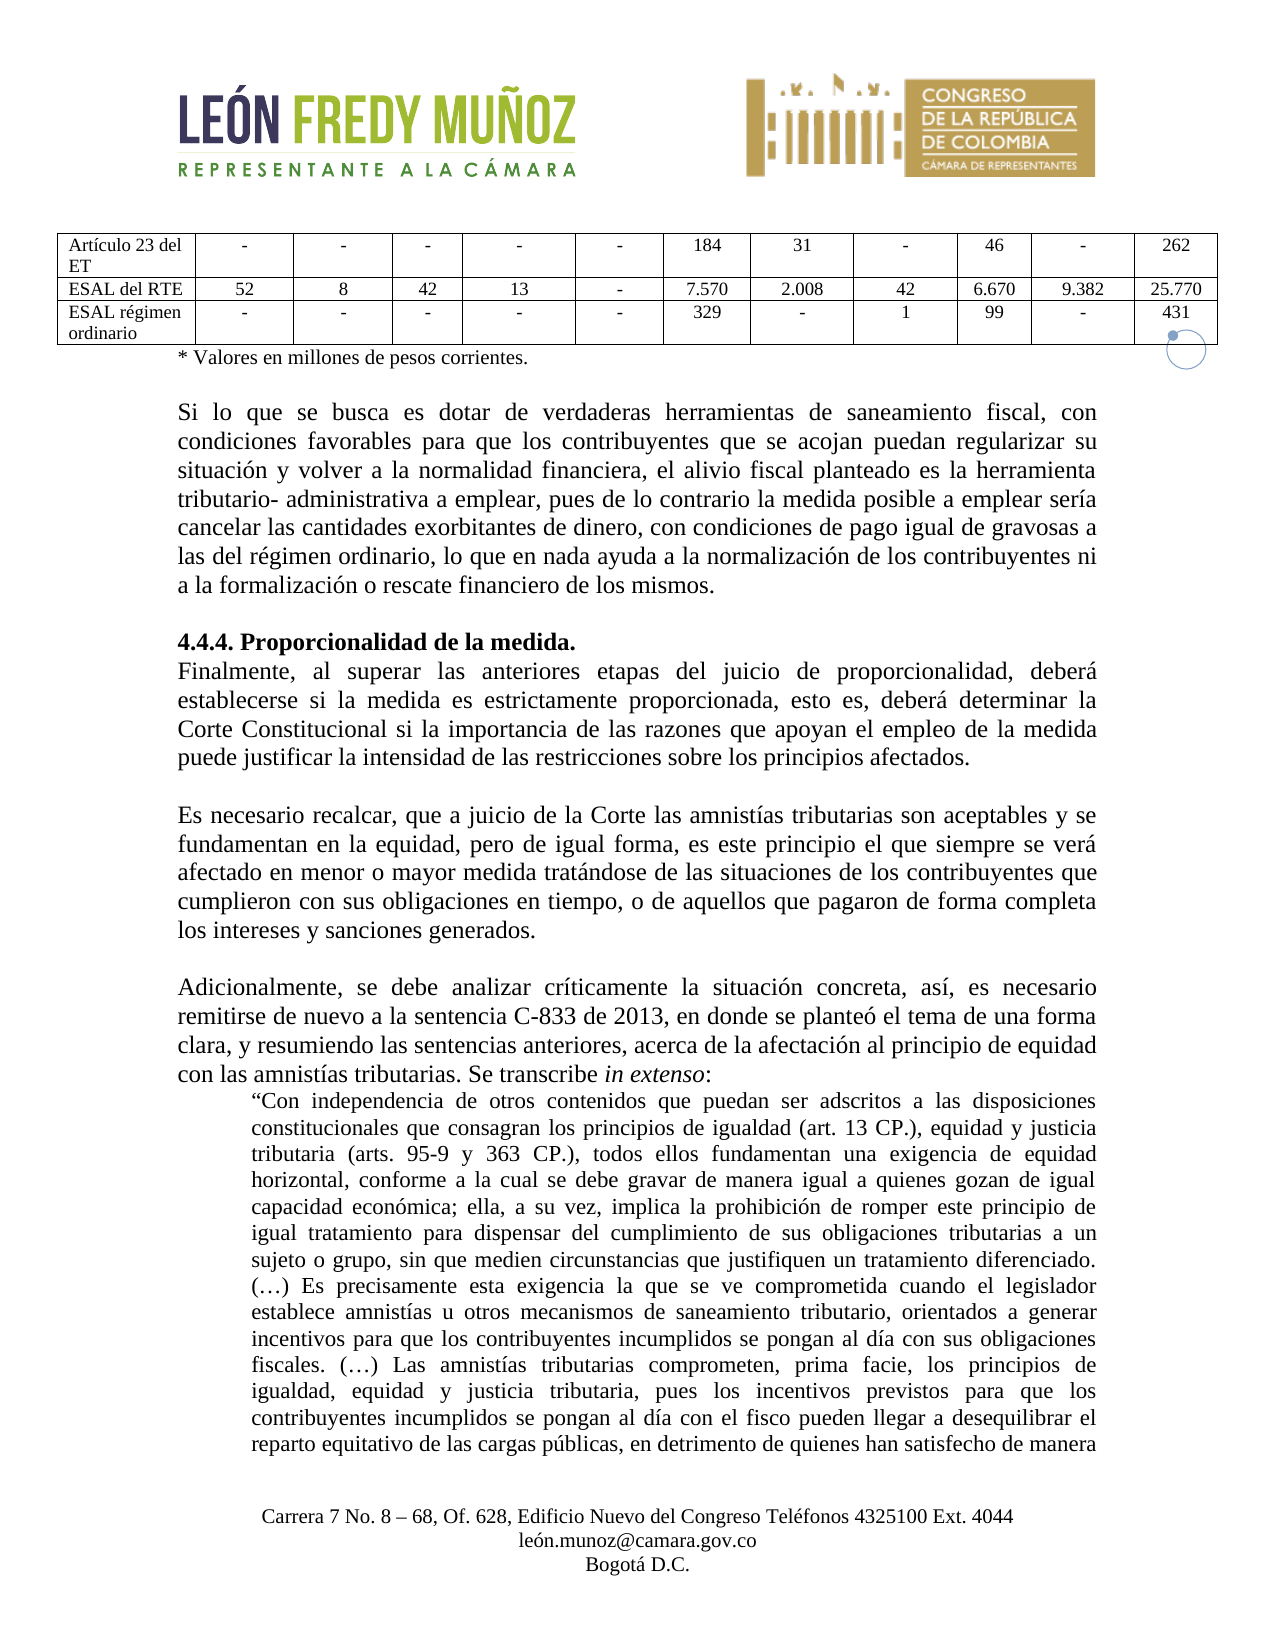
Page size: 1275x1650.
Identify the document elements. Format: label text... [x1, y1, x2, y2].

table_cell 1 [854, 301, 957, 344]
table_cell ESAL régimen ordinario [58, 301, 195, 344]
table_cell - [393, 301, 462, 344]
table_cell 25.770 [1135, 278, 1217, 299]
table_cell - [576, 234, 663, 277]
text Si lo que se busca es dotar de verdaderas herramientas de saneamiento fiscal, con condiciones favorables para que los contribuyentes que se acojan puedan regularizar su situación y volver a la normalidad financiera, el alivio fiscal planteado es la herramienta tributario- administrativa a emplear, pues de lo contrario la medida posible a emplear sería cancelar las cantidades exorbitantes de dinero, con condiciones de pago igual de gravosas a las del régimen ordinario, lo que en nada ayuda a la normalización de los contribuyentes ni a la formalización o rescate financiero de los mismos. [177, 397, 1098, 599]
table_cell 13 [463, 278, 575, 299]
table_cell - [463, 234, 575, 277]
table_cell 6.670 [958, 278, 1031, 299]
table_cell - [196, 301, 293, 344]
table_cell 31 [751, 234, 853, 277]
table_cell - [1032, 234, 1134, 277]
table_cell - [294, 301, 392, 344]
table_cell - [1032, 301, 1134, 344]
table_cell 431 [1135, 301, 1217, 344]
table_cell ESAL del RTE [58, 278, 195, 299]
table_cell 52 [196, 278, 293, 299]
table_cell Artículo 23 del ET [58, 234, 195, 277]
table_cell - [196, 234, 293, 277]
table_cell 99 [958, 301, 1031, 344]
table_cell 42 [393, 278, 462, 299]
text * Valores en millones de pesos corrientes. [177, 345, 1098, 369]
table_cell - [393, 234, 462, 277]
table_cell - [463, 301, 575, 344]
table_cell 42 [854, 278, 957, 299]
table_cell 329 [664, 301, 750, 344]
table_cell 262 [1135, 234, 1217, 277]
text Adicionalmente, se debe analizar críticamente la situación concreta, así, es necesario remitirse de nuevo a la sentencia C-833 de 2013, en donde se planteó el tema de una forma clara, y resumiendo las sentencias anteriores, acerca de la afectación al principio de equidad con las amnistías tributarias. Se transcribe in extenso: [177, 972, 1098, 1087]
table_cell - [751, 301, 853, 344]
table_cell - [576, 278, 663, 299]
table_cell 184 [664, 234, 750, 277]
table_cell - [576, 301, 663, 344]
table_cell 8 [294, 278, 392, 299]
table_cell 46 [958, 234, 1031, 277]
table_cell 7.570 [664, 278, 750, 299]
picture [177, 85, 576, 177]
picture [746, 73, 1096, 177]
table_cell 2.008 [751, 278, 853, 299]
table_cell 9.382 [1032, 278, 1134, 299]
text Finalmente, al superar las anteriores etapas del juicio de proporcionalidad, deberá establecerse si la medida es estrictamente proporcionada, esto es, deberá determinar la Corte Constitucional si la importancia de las razones que apoyan el empleo de la medida puede justificar la intensidad de las restricciones sobre los principios afectados. [177, 656, 1098, 771]
text Es necesario recalcar, que a juicio de la Corte las amnistías tributarias son aceptables y se fundamentan en la equidad, pero de igual forma, es este principio el que siempre se verá afectado en menor o mayor medida tratándose de las situaciones de los contribuyentes que cumplieron con sus obligaciones en tiempo, o de aquellos que pagaron de forma completa los intereses y sanciones generados. [177, 800, 1098, 944]
table_cell - [294, 234, 392, 277]
text 4.4.4. Proporcionalidad de la medida. [177, 627, 1098, 656]
table_cell - [854, 234, 957, 277]
